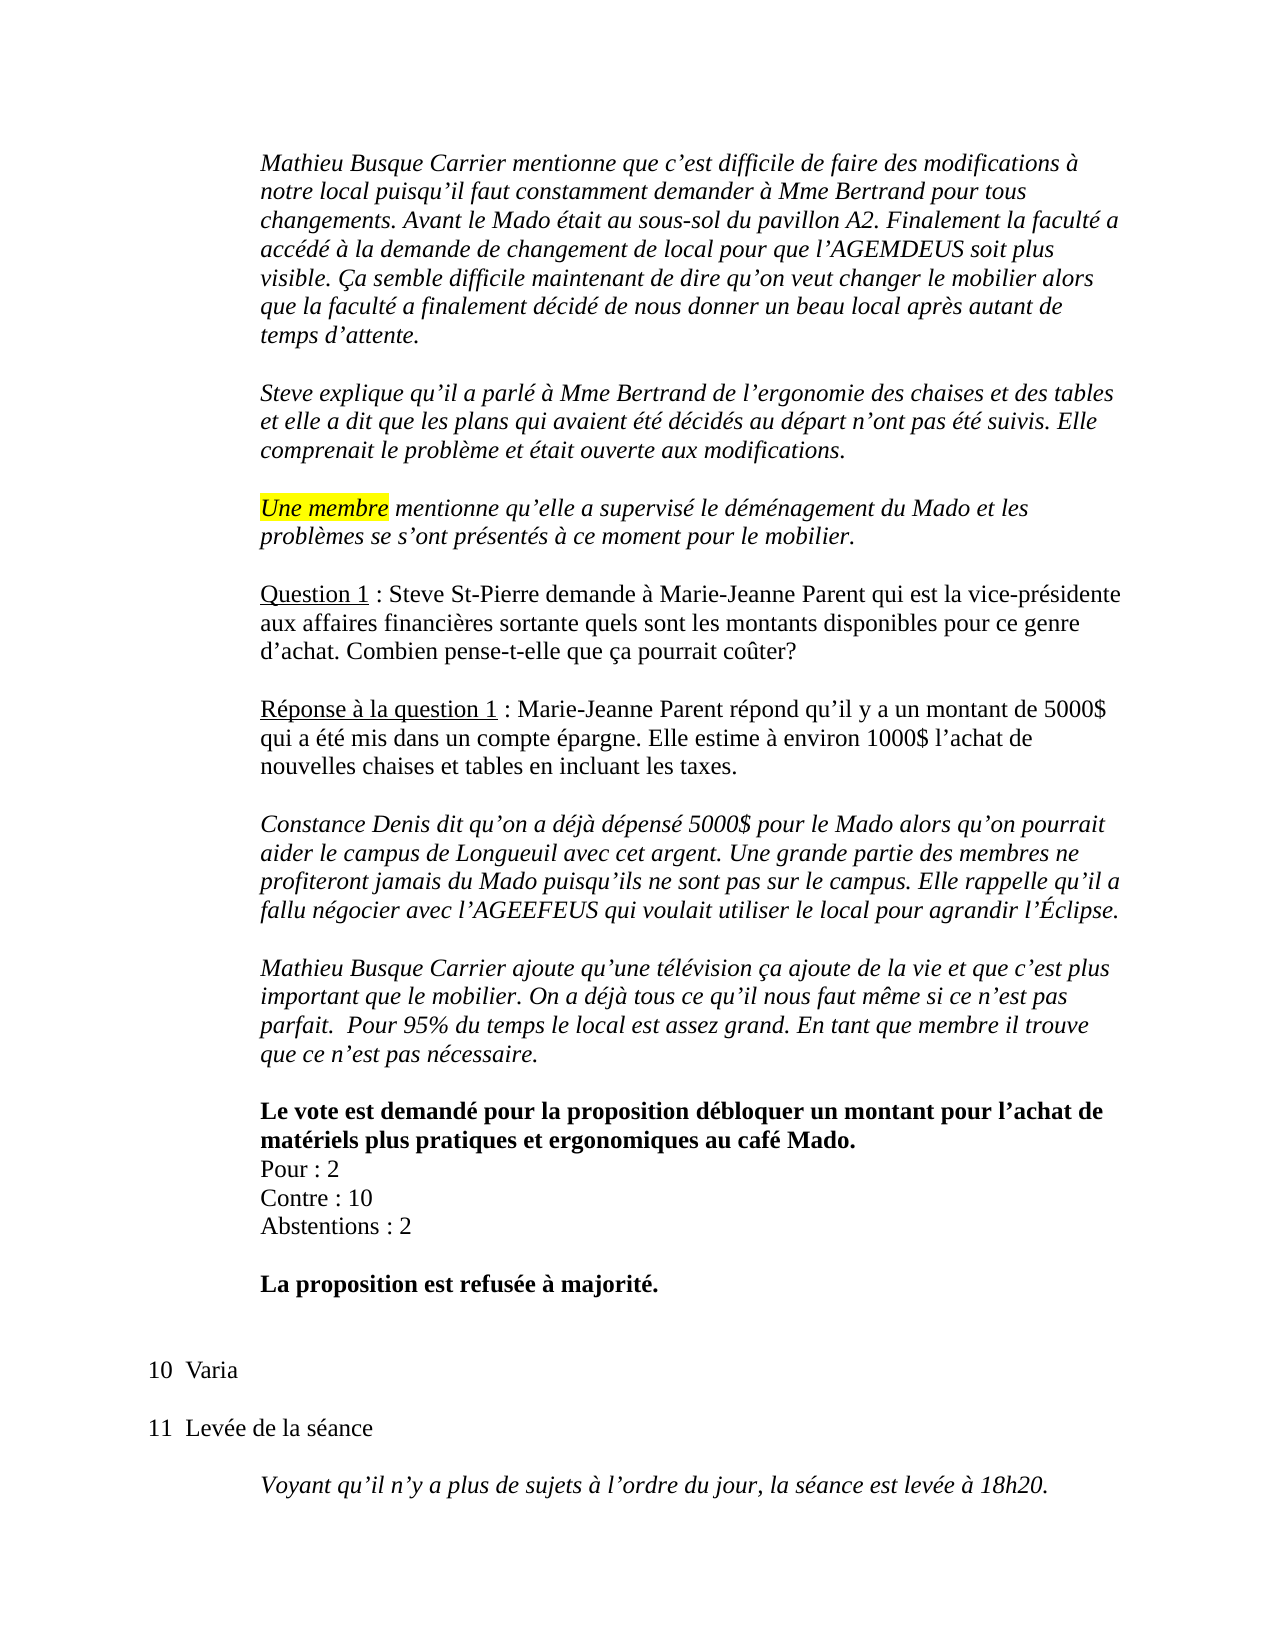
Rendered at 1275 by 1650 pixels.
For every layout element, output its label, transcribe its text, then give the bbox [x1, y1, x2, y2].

list Mathieu Busque Carrier ajoute qu’une télévision ça ajoute de la vie et que c’est plus important que le mobilier. On a déjà tous ce qu’il nous faut même si ce n’est pas parfait. Pour 95% du temps le local est assez grand. En tant que membre il trouve que ce n’est pas nécessaire. [260, 953, 1127, 1068]
list Levée de la séance [148, 1413, 1127, 1441]
list Constance Denis dit qu’on a déjà dépensé 5000$ pour le Mado alors qu’on pourrait aider le campus de Longueuil avec cet argent. Une grande partie des membres ne profiteront jamais du Mado puisqu’ils ne sont pas sur le campus. Elle rappelle qu’il a fallu négocier avec l’AGEEFEUS qui voulait utiliser le local pour agrandir l’Éclipse. [260, 809, 1127, 924]
list Abstentions : 2 [260, 1211, 1127, 1240]
list Réponse à la question 1 : Marie-Jeanne Parent répond qu’il y a un montant de 5000$ qui a été mis dans un compte épargne. Elle estime à environ 1000$ l’achat de nouvelles chaises et tables en incluant les taxes. [260, 694, 1127, 780]
list Le vote est demandé pour la proposition débloquer un montant pour l’achat de matériels plus pratiques et ergonomiques au café Mado. [260, 1096, 1127, 1154]
list Steve explique qu’il a parlé à Mme Bertrand de l’ergonomie des chaises et des tables et elle a dit que les plans qui avaient été décidés au départ n’ont pas été suivis. Elle comprenait le problème et était ouverte aux modifications. [260, 378, 1127, 464]
list Varia [148, 1355, 1127, 1384]
list Une membre mentionne qu’elle a supervisé le déménagement du Mado et les problèmes se s’ont présentés à ce moment pour le mobilier. [260, 493, 1127, 550]
list Question 1 : Steve St-Pierre demande à Marie-Jeanne Parent qui est la vice-présidente aux affaires financières sortante quels sont les montants disponibles pour ce genre d’achat. Combien pense-t-elle que ça pourrait coûter? [260, 579, 1127, 665]
list La proposition est refusée à majorité. [260, 1269, 1127, 1298]
list Voyant qu’il n’y a plus de sujets à l’ordre du jour, la séance est levée à 18h20. [260, 1470, 1127, 1499]
list Mathieu Busque Carrier mentionne que c’est difficile de faire des modifications à notre local puisqu’il faut constamment demander à Mme Bertrand pour tous changements. Avant le Mado était au sous-sol du pavillon A2. Finalement la faculté a accédé à la demande de changement de local pour que l’AGEMDEUS soit plus visible. Ça semble difficile maintenant de dire qu’on veut changer le mobilier alors que la faculté a finalement décidé de nous donner un beau local après autant de temps d’attente. [260, 148, 1127, 349]
list Contre : 10 [260, 1183, 1127, 1211]
list Pour : 2 [260, 1154, 1127, 1183]
